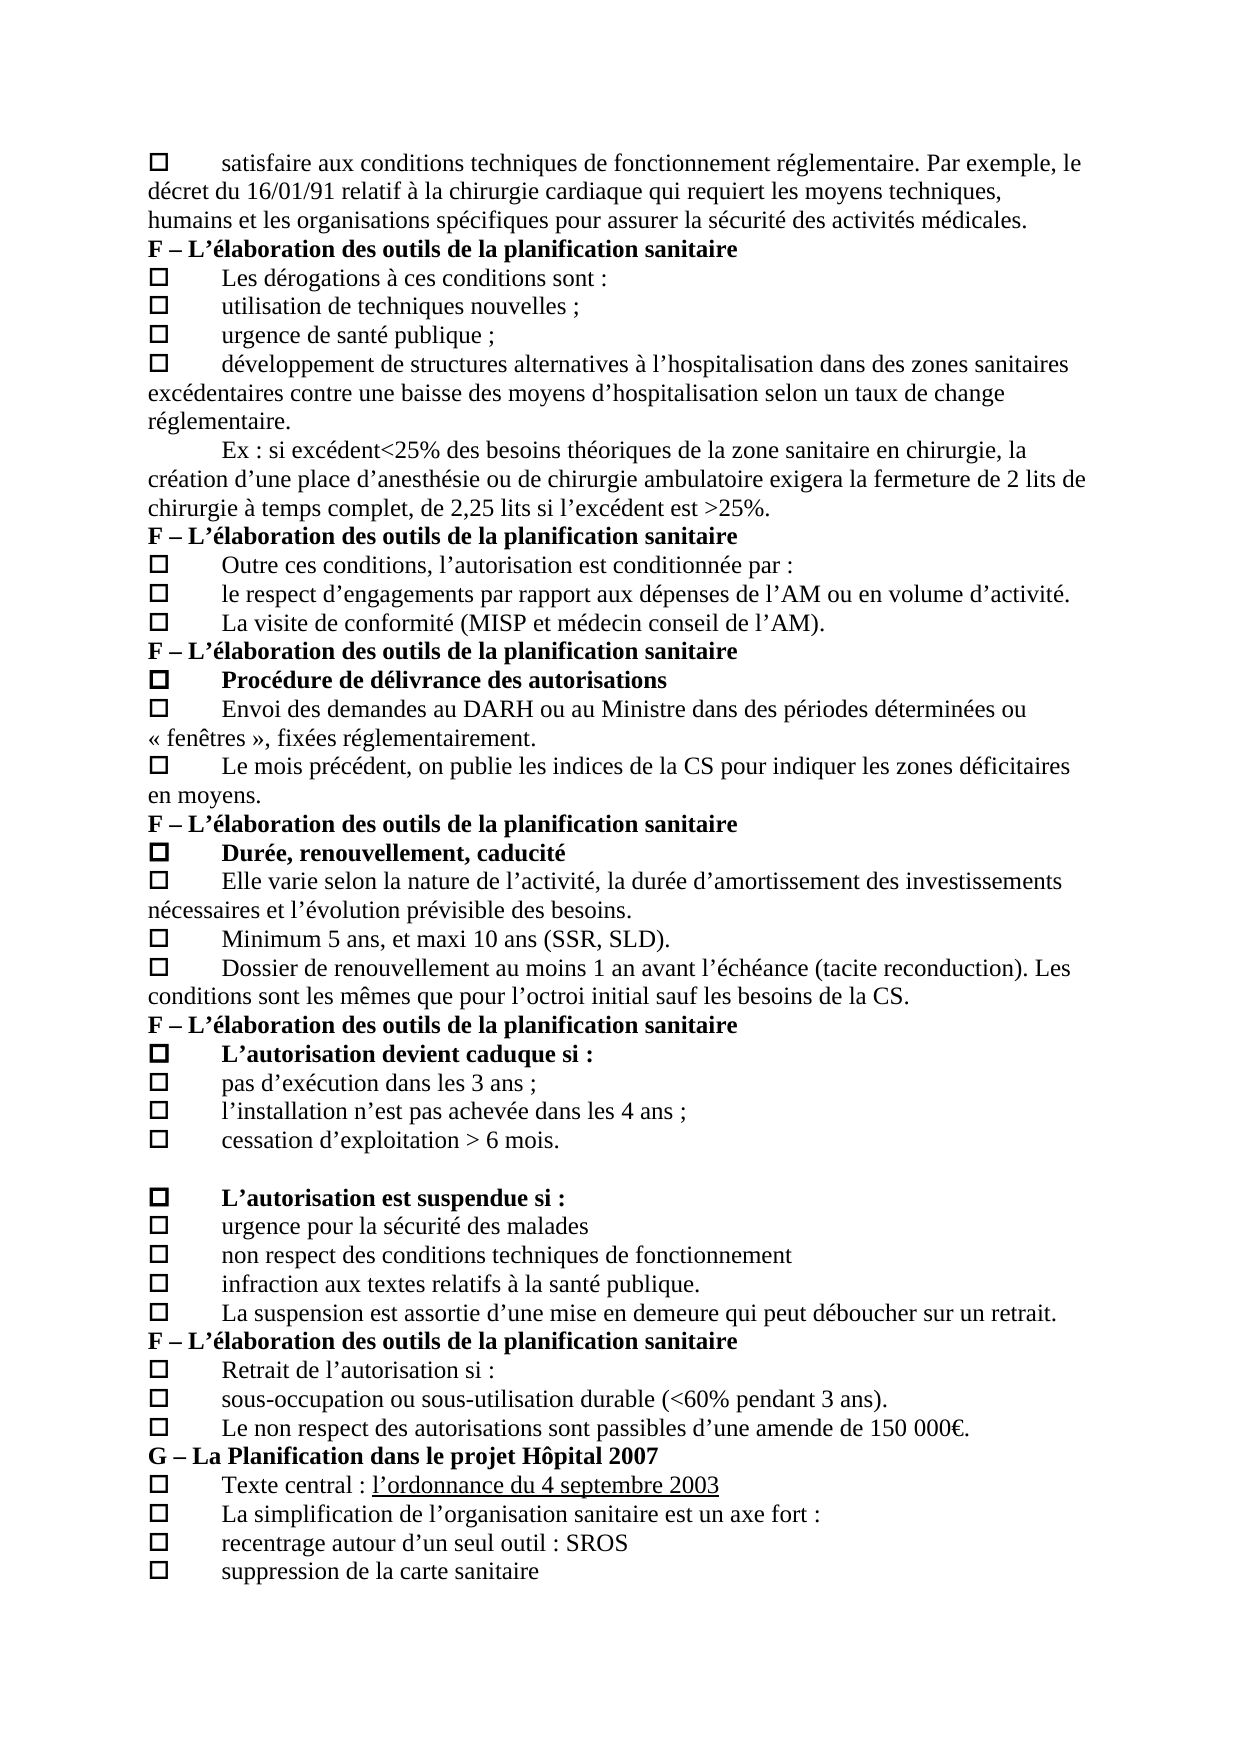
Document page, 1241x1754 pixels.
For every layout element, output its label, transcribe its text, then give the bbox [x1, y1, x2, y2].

list Minimum 5 ans, et maxi 10 ans (SSR, SLD). [148, 924, 1093, 953]
list urgence pour la sécurité des malades [148, 1211, 1093, 1240]
list le respect d’engagements par rapport aux dépenses de l’AM ou en volume d’activité. [148, 579, 1093, 608]
list utilisation de techniques nouvelles ; [148, 291, 1093, 320]
list l’installation n’est pas achevée dans les 4 ans ; [148, 1096, 1093, 1125]
list Elle varie selon la nature de l’activité, la durée d’amortissement des investissements nécessaires et l’évolution prévisible des besoins. [148, 866, 1093, 924]
list recentrage autour d’un seul outil : SROS [148, 1528, 1093, 1556]
list L’autorisation est suspendue si : [148, 1183, 1093, 1211]
text F – L’élaboration des outils de la planification sanitaire [148, 521, 1093, 550]
text F – L’élaboration des outils de la planification sanitaire [148, 1326, 1093, 1355]
text F – L’élaboration des outils de la planification sanitaire [148, 809, 1093, 838]
text Ex : si excédent<25% des besoins théoriques de la zone sanitaire en chirurgie, la création d’une place d’anesthésie ou de chirurgie ambulatoire exigera la fermeture de 2 lits de chirurgie à temps complet, de 2,25 lits si l’excédent est >25%. [148, 435, 1093, 521]
text G – La Planification dans le projet Hôpital 2007 [148, 1441, 1093, 1470]
list non respect des conditions techniques de fonctionnement [148, 1240, 1093, 1269]
list La simplification de l’organisation sanitaire est un axe fort : [148, 1499, 1093, 1528]
text F – L’élaboration des outils de la planification sanitaire [148, 234, 1093, 263]
list Procédure de délivrance des autorisations [148, 665, 1093, 694]
list pas d’exécution dans les 3 ans ; [148, 1068, 1093, 1096]
text F – L’élaboration des outils de la planification sanitaire [148, 1010, 1093, 1039]
list satisfaire aux conditions techniques de fonctionnement réglementaire. Par exemple, le décret du 16/01/91 relatif à la chirurgie cardiaque qui requiert les moyens techniques, humains et les organisations spécifiques pour assurer la sécurité des activités médicales. [148, 148, 1093, 234]
list L’autorisation devient caduque si : [148, 1039, 1093, 1068]
list Envoi des demandes au DARH ou au Ministre dans des périodes déterminées ou « fenêtres », fixées réglementairement. [148, 694, 1093, 751]
list Durée, renouvellement, caducité [148, 838, 1093, 866]
list cessation d’exploitation > 6 mois. [148, 1125, 1093, 1154]
list Dossier de renouvellement au moins 1 an avant l’échéance (tacite reconduction). Les conditions sont les mêmes que pour l’octroi initial sauf les besoins de la CS. [148, 953, 1093, 1010]
list Retrait de l’autorisation si : [148, 1355, 1093, 1384]
list Outre ces conditions, l’autorisation est conditionnée par : [148, 550, 1093, 579]
list sous-occupation ou sous-utilisation durable (<60% pendant 3 ans). [148, 1384, 1093, 1413]
list La suspension est assortie d’une mise en demeure qui peut déboucher sur un retrait. [148, 1298, 1093, 1326]
list suppression de la carte sanitaire [148, 1556, 1093, 1585]
text F – L’élaboration des outils de la planification sanitaire [148, 636, 1093, 665]
list urgence de santé publique ; [148, 320, 1093, 349]
list Le non respect des autorisations sont passibles d’une amende de 150 000€. [148, 1413, 1093, 1441]
list développement de structures alternatives à l’hospitalisation dans des zones sanitaires excédentaires contre une baisse des moyens d’hospitalisation selon un taux de change réglementaire. [148, 349, 1093, 435]
list infraction aux textes relatifs à la santé publique. [148, 1269, 1093, 1298]
list Les dérogations à ces conditions sont : [148, 263, 1093, 291]
list Le mois précédent, on publie les indices de la CS pour indiquer les zones déficitaires en moyens. [148, 751, 1093, 809]
list Texte central : l’ordonnance du 4 septembre 2003 [148, 1470, 1093, 1499]
list La visite de conformité (MISP et médecin conseil de l’AM). [148, 608, 1093, 636]
